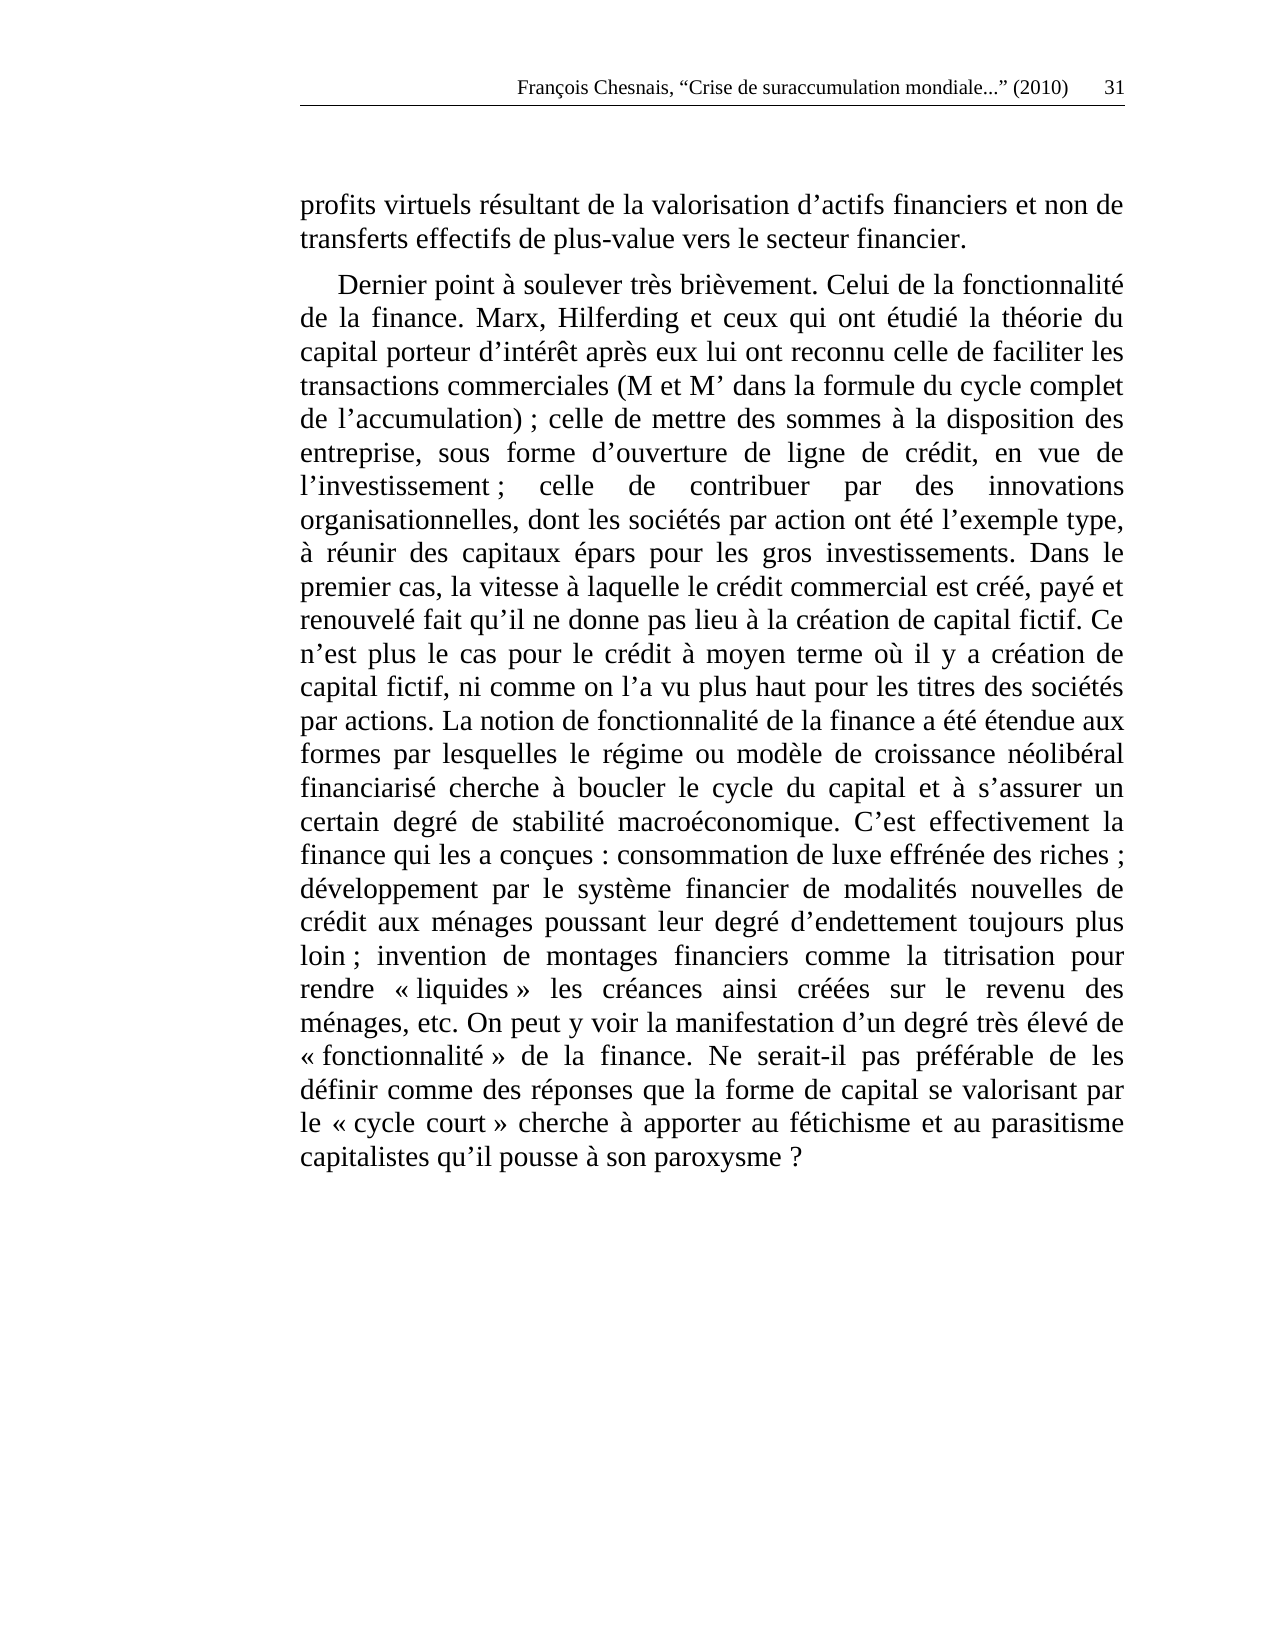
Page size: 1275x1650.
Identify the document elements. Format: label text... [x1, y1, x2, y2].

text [300, 187, 1125, 254]
text Dernier point à soulever très brièvement. Celui de la fonctionnalité de la finance. Marx, Hilferding et ceux qui ont étudié la théorie du capital porteur d’intérêt après eux lui ont reconnu celle de faciliter les transactions commerciales (M et M’ dans la formule du cycle complet de l’accumulation) ; celle de mettre des sommes à la disposition des entreprise, sous forme d’ouverture de ligne de crédit, en vue de l’investissement ; celle de contribuer par des innovations organisationnelles, dont les sociétés par action ont été l’exemple type, à réunir des capitaux épars pour les gros investissements. Dans le premier cas, la vitesse à laquelle le crédit commercial est créé, payé et renouvelé fait qu’il ne donne pas lieu à la création de capital fictif. Ce n’est plus le cas pour le crédit à moyen terme où il y a création de capital fictif, ni comme on l’a vu plus haut pour les titres des sociétés par actions. La notion de fonctionnalité de la finance a été étendue aux formes par lesquelles le régime ou modèle de croissance néolibéral financiarisé cherche à boucler le cycle du capital et à s’assurer un certain degré de stabilité macroéconomique. C’est effectivement la finance qui les a conçues : consommation de luxe effrénée des riches ; développement par le système financier de modalités nouvelles de crédit aux ménages poussant leur degré d’endettement toujours plus loin ; invention de montages financiers comme la titrisation pour rendre « liquides » les créances ainsi créées sur le revenu des ménages, etc. On peut y voir la manifestation d’un degré très élevé de « fonctionnalité » de la finance. Ne serait-il pas préférable de les définir comme des réponses que la forme de capital se valorisant par le « cycle court » cherche à apporter au fétichisme et au parasitisme capitalistes qu’il pousse à son paroxysme ? [300, 267, 1125, 1173]
